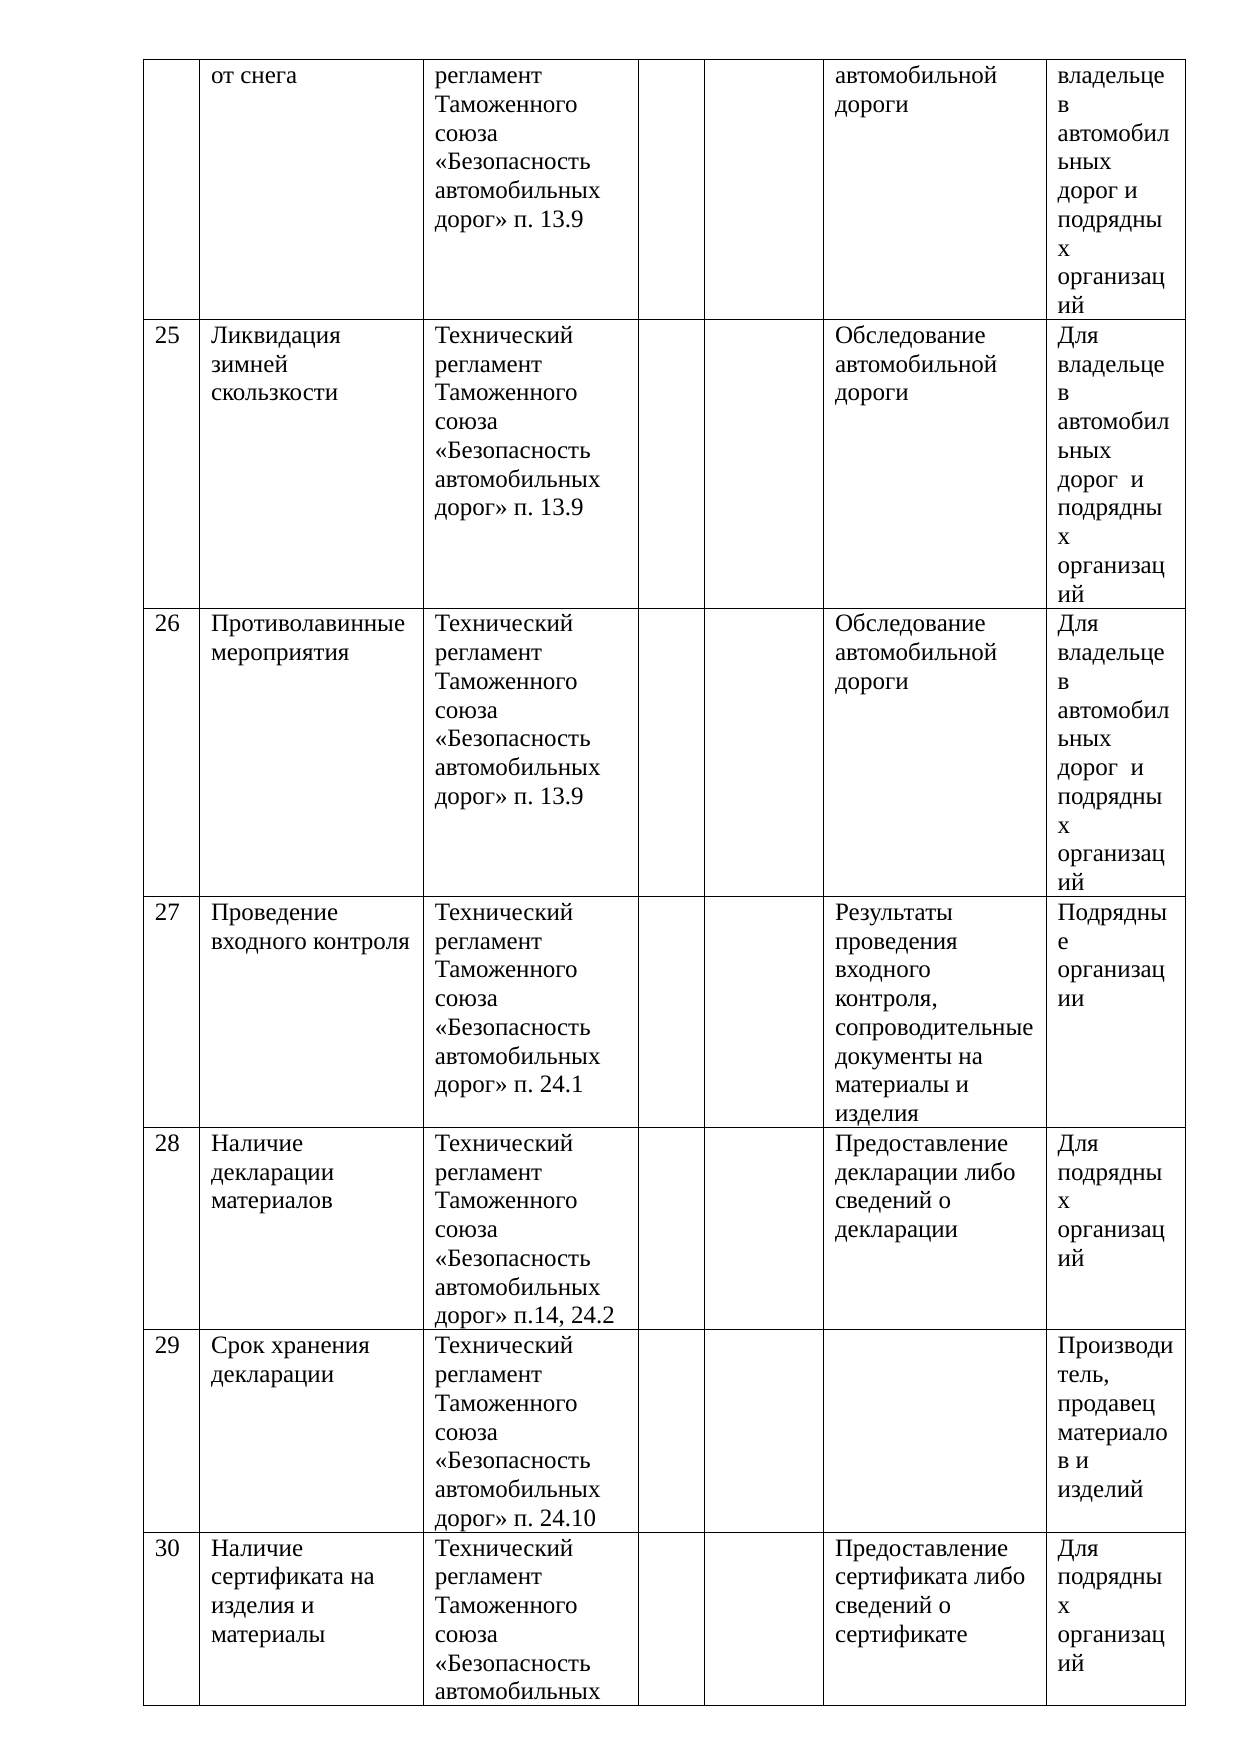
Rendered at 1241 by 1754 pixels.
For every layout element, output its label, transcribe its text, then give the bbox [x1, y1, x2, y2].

table_cell Для подрядных организаций [1047, 1128, 1185, 1329]
table_cell Технический регламент Таможенного союза «Безопасность автомобильных дорог» п. 24.1 [424, 897, 638, 1127]
table_cell Производитель, продавец материалов и изделий [1047, 1330, 1185, 1532]
table_cell [639, 1330, 704, 1532]
table_cell Подрядные организации [1047, 897, 1185, 1127]
table_cell 25 [144, 320, 199, 607]
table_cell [424, 1533, 638, 1705]
table_cell [639, 897, 704, 1127]
table_cell [639, 609, 704, 896]
table_cell [705, 609, 823, 896]
table_cell Противолавинные мероприятия [200, 609, 423, 896]
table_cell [200, 1533, 423, 1705]
table_cell Наличие декларации материалов [200, 1128, 423, 1329]
table_cell 28 [144, 1128, 199, 1329]
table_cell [824, 1533, 1046, 1705]
table_cell [705, 897, 823, 1127]
table_cell Обследование автомобильной дороги [824, 320, 1046, 607]
table_cell Предоставление декларации либо сведений о декларации [824, 1128, 1046, 1329]
table_cell Результаты проведения входного контроля, сопроводительные документы на материалы и изделия [824, 897, 1046, 1127]
table_cell Технический регламент Таможенного союза «Безопасность автомобильных дорог» п.14, 24.2 [424, 1128, 638, 1329]
table_cell [639, 320, 704, 607]
table_cell 27 [144, 897, 199, 1127]
table_cell Для владельцев автомобильных дорог и подрядных организаций [1047, 320, 1185, 607]
table_cell 26 [144, 609, 199, 896]
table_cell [200, 60, 423, 319]
table_cell Срок хранения декларации [200, 1330, 423, 1532]
table_cell 29 [144, 1330, 199, 1532]
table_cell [1047, 60, 1185, 319]
table_cell Обследование автомобильной дороги [824, 609, 1046, 896]
table_cell [824, 1330, 1046, 1532]
table_cell 24 [144, 60, 199, 319]
table_cell Технический регламент Таможенного союза «Безопасность автомобильных дорог» п. 13.9 [424, 609, 638, 896]
table_cell [639, 1128, 704, 1329]
table_cell [639, 1533, 704, 1705]
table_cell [424, 60, 638, 319]
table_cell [824, 60, 1046, 319]
table_cell Ликвидация зимней скользкости [200, 320, 423, 607]
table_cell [1047, 1533, 1185, 1705]
table_cell 30 [144, 1533, 199, 1705]
table_cell [705, 1128, 823, 1329]
table_cell [639, 60, 704, 319]
table_cell Для владельцев автомобильных дорог и подрядных организаций [1047, 609, 1185, 896]
table_cell Технический регламент Таможенного союза «Безопасность автомобильных дорог» п. 13.9 [424, 320, 638, 607]
table_cell [705, 60, 823, 319]
table_cell [705, 1533, 823, 1705]
table_cell [705, 320, 823, 607]
table_cell Технический регламент Таможенного союза «Безопасность автомобильных дорог» п. 24.10 [424, 1330, 638, 1532]
table_cell Проведение входного контроля [200, 897, 423, 1127]
table_cell [705, 1330, 823, 1532]
